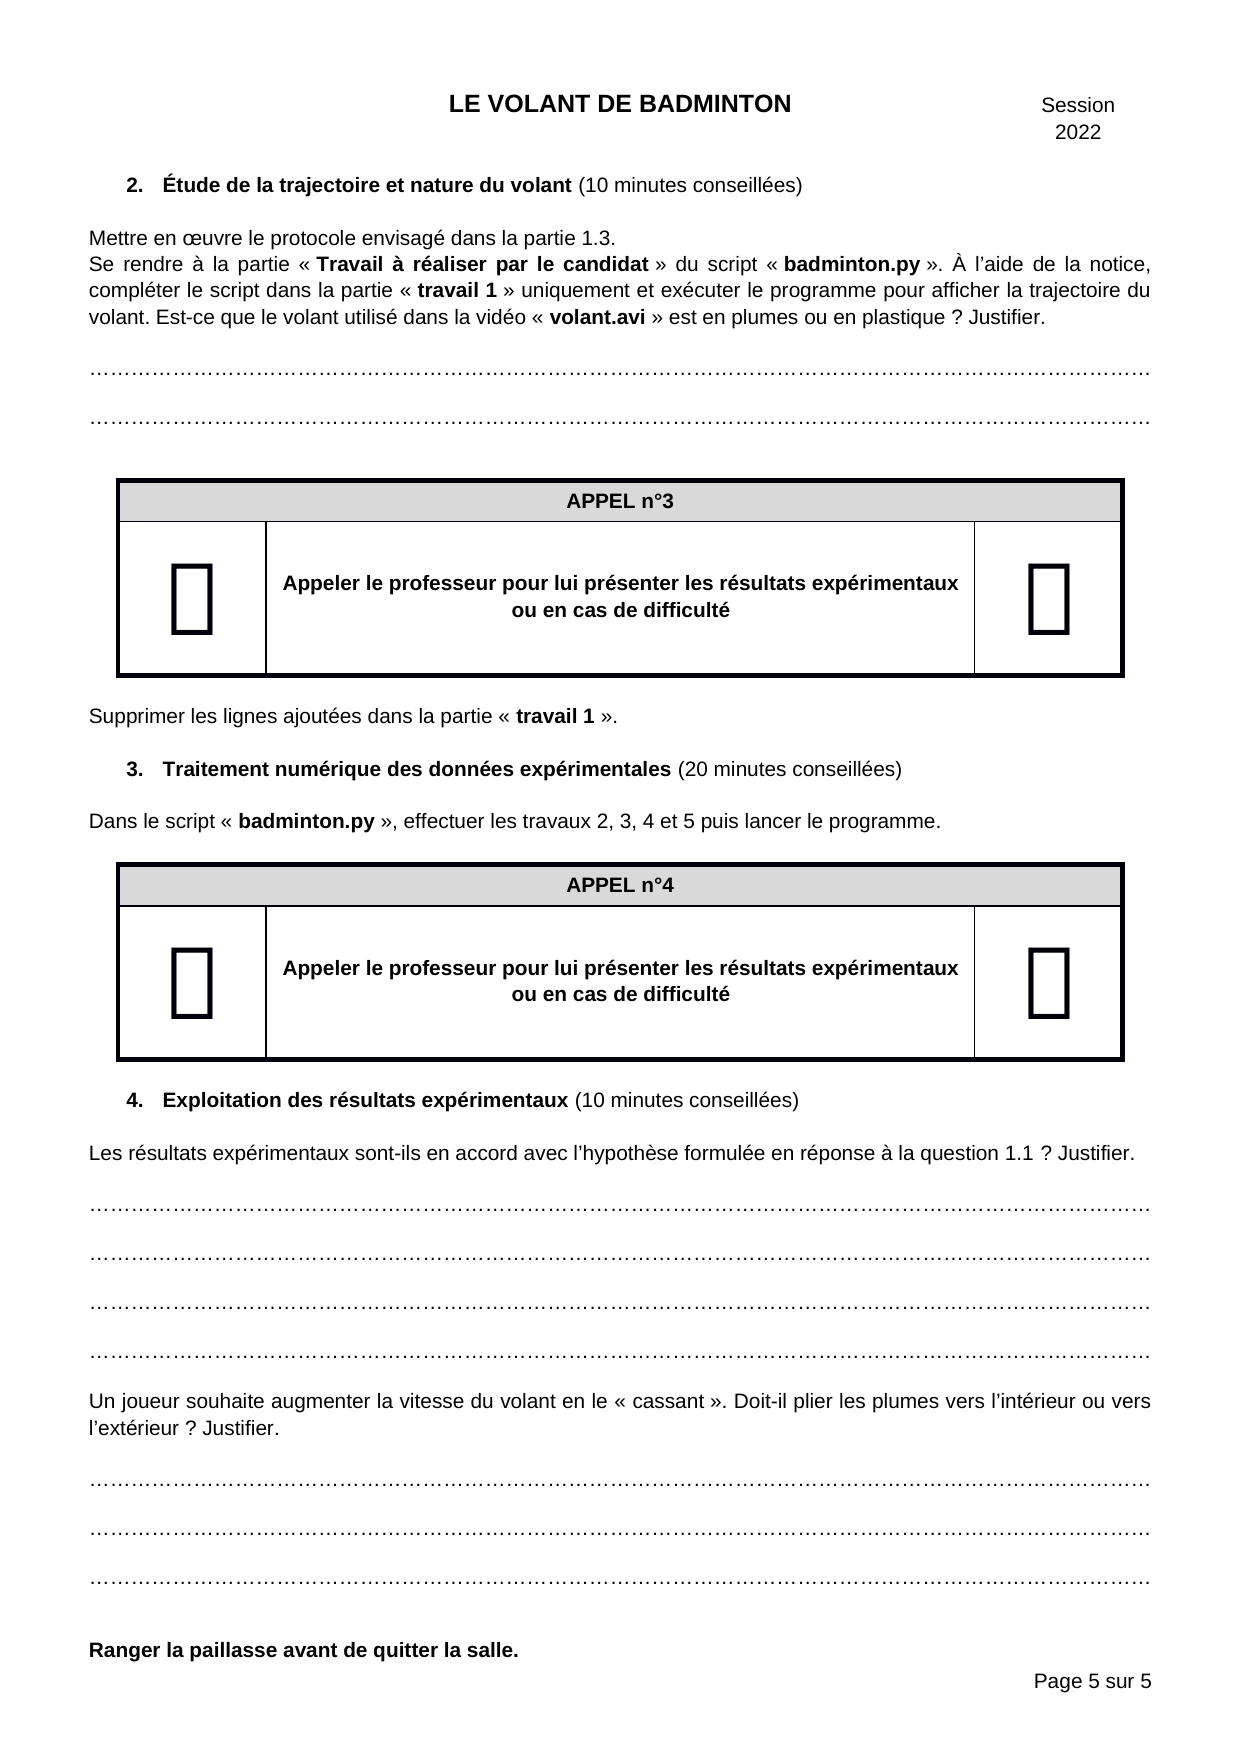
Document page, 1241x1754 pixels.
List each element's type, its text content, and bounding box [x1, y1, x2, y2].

text ……………………………………………………………………………………………………………………………………… [89, 356, 1152, 380]
text ……………………………………………………………………………………………………………………………………… [89, 1241, 1152, 1265]
text ……………………………………………………………………………………………………………………………………… [89, 1192, 1152, 1216]
text Dans le script « badminton.py », effectuer les travaux 2, 3, 4 et 5 puis lancer le programme. [89, 809, 1152, 833]
text Se rendre à la partie « Travail à réaliser par le candidat » du script « badminton.py ». À l’aide de la notice, compléter le script dans la partie « travail 1 » uniquement et exécuter le programme pour afficher la trajectoire du volant. Est-ce que le volant utilisé dans la vidéo « volant.avi » est en plumes ou en plastique ? Justifier. [89, 252, 1152, 329]
list Traitement numérique des données expérimentales (20 minutes conseillées) [126, 757, 1152, 781]
table_cell Appeler le professeur pour lui présenter les résultats expérimentaux ou en cas de difficulté [267, 522, 974, 673]
table_cell  [120, 907, 265, 1057]
text ……………………………………………………………………………………………………………………………………… [89, 1565, 1152, 1589]
text ……………………………………………………………………………………………………………………………………… [89, 405, 1152, 429]
text ……………………………………………………………………………………………………………………………………… [89, 1339, 1152, 1363]
text ……………………………………………………………………………………………………………………………………… [89, 1290, 1152, 1314]
text ……………………………………………………………………………………………………………………………………… [89, 1516, 1152, 1540]
list Exploitation des résultats expérimentaux (10 minutes conseillées) [126, 1088, 1152, 1112]
table_cell Appeler le professeur pour lui présenter les résultats expérimentaux ou en cas de difficulté [267, 907, 974, 1057]
table_header [974, 483, 1120, 521]
table_header [120, 867, 266, 905]
text Mettre en œuvre le protocole envisagé dans la partie 1.3. [89, 226, 1152, 249]
text Un joueur souhaite augmenter la vitesse du volant en le « cassant ». Doit-il plier les plumes vers l’intérieur ou vers l’extérieur ? Justifier. [89, 1389, 1152, 1440]
table_header [974, 867, 1120, 905]
table_cell  [120, 522, 265, 673]
list Étude de la trajectoire et nature du volant (10 minutes conseillées) [126, 173, 1152, 197]
text Ranger la paillasse avant de quitter la salle. [89, 1638, 1152, 1662]
table_header [120, 483, 266, 521]
table_cell  [975, 907, 1120, 1057]
table_header APPEL n°4 [266, 867, 974, 905]
text ……………………………………………………………………………………………………………………………………… [89, 1467, 1152, 1491]
table_cell  [975, 522, 1120, 673]
table_header APPEL n°3 [266, 483, 974, 521]
text Supprimer les lignes ajoutées dans la partie « travail 1 ». [89, 704, 1152, 728]
text Les résultats expérimentaux sont-ils en accord avec l’hypothèse formulée en réponse à la question 1.1 ? Justifier. [89, 1141, 1152, 1165]
